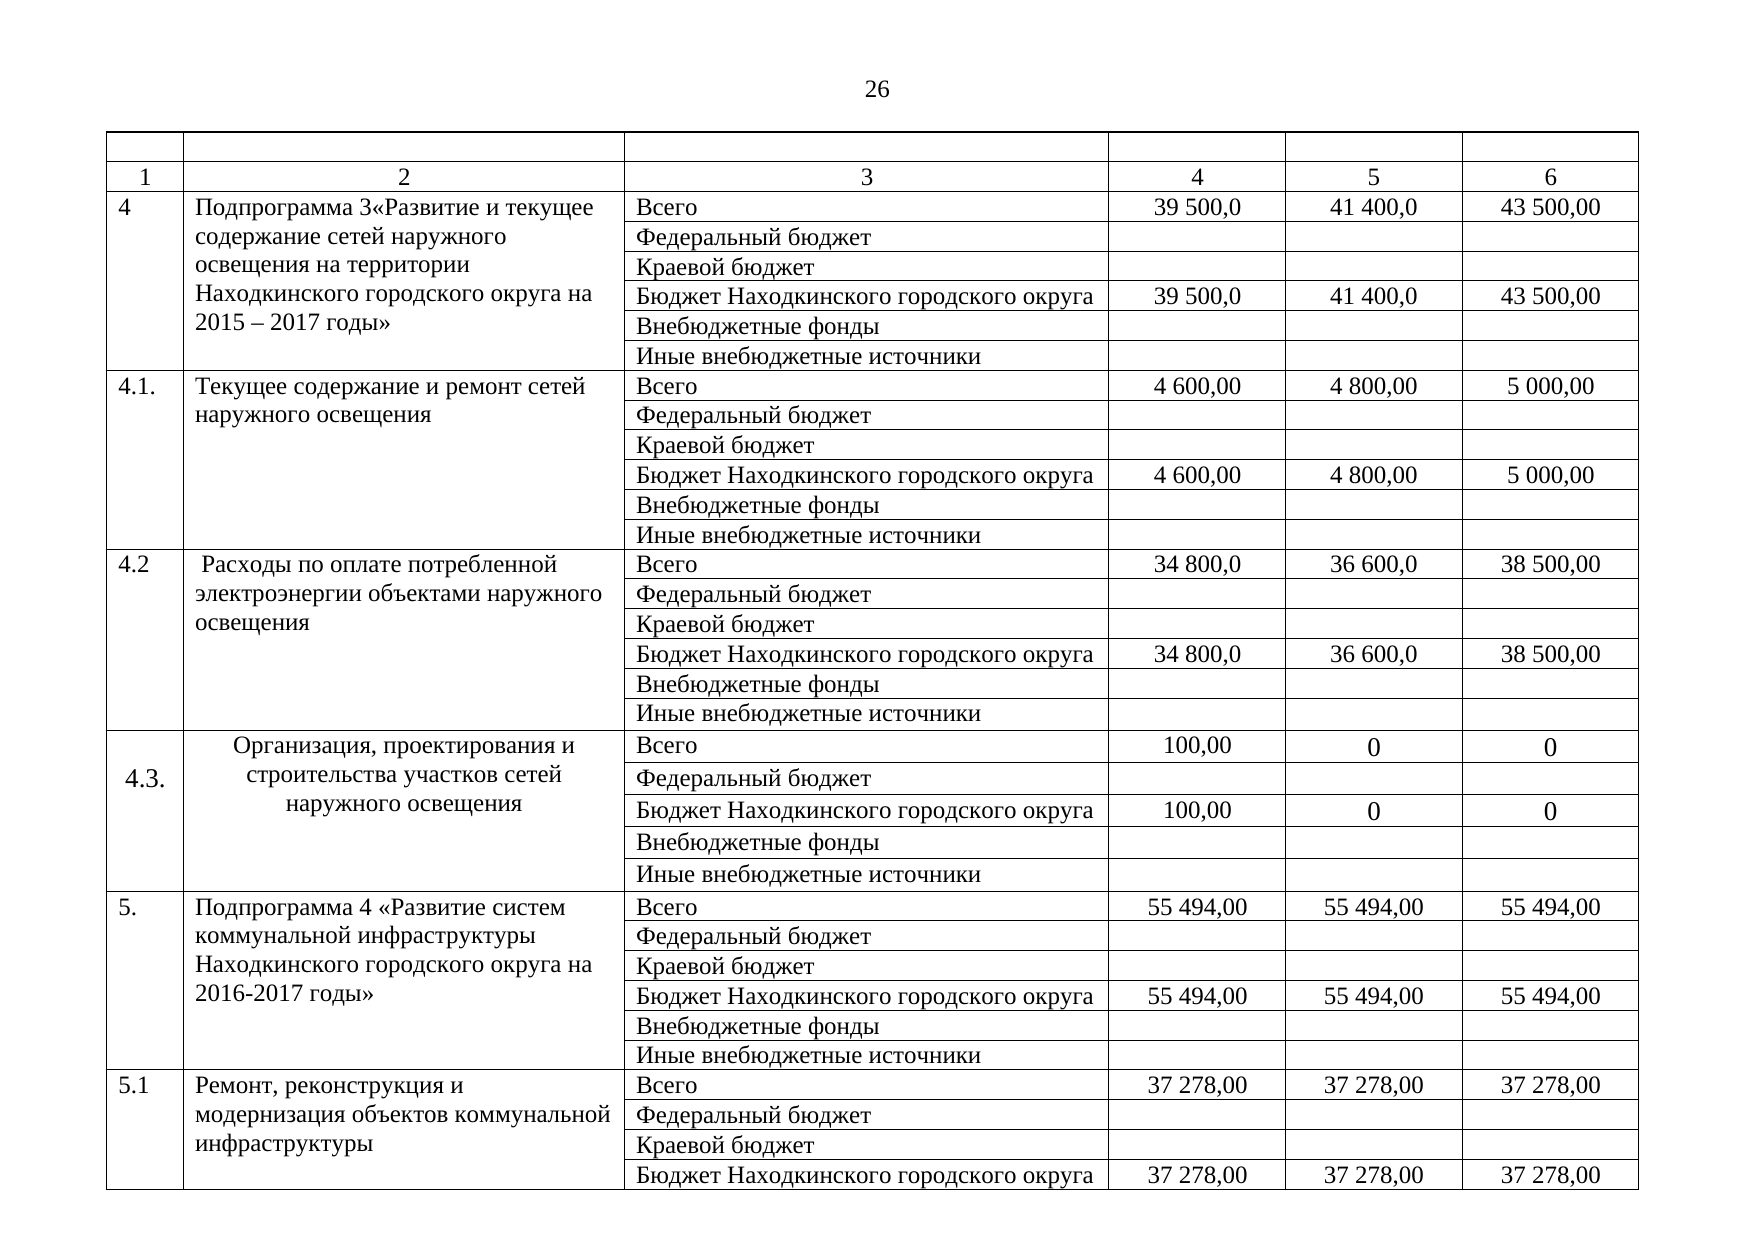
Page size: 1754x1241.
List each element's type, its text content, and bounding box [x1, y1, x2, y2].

table_cell [1286, 609, 1462, 638]
table_cell 5 000,00 [1463, 371, 1638, 399]
table_cell Федеральный бюджет [625, 763, 1108, 794]
table_cell 4 600,00 [1109, 460, 1285, 489]
table_cell Бюджет Находкинского городского округа [625, 1160, 1108, 1188]
table_cell [1286, 859, 1462, 891]
table_cell [1463, 341, 1638, 370]
table_cell 0 [1463, 795, 1638, 826]
table_cell 1 [107, 162, 183, 191]
table_cell 5 000,00 [1463, 460, 1638, 489]
table_cell [1109, 252, 1285, 280]
table_cell 0 [1286, 795, 1462, 826]
table_cell [1109, 609, 1285, 638]
table_cell [1109, 859, 1285, 891]
table_cell Федеральный бюджет [625, 921, 1108, 950]
table_cell Внебюджетные фонды [625, 311, 1108, 340]
table_cell 55 494,00 [1109, 981, 1285, 1010]
table_cell 4.2 [107, 550, 183, 729]
table_cell [1109, 921, 1285, 950]
table_cell Внебюджетные фонды [625, 490, 1108, 519]
table_cell 55 494,00 [1463, 981, 1638, 1010]
table_cell Краевой бюджет [625, 609, 1108, 638]
table_cell Всего [625, 371, 1108, 399]
table_cell 4 [1109, 162, 1285, 191]
table_cell [1463, 311, 1638, 340]
table_cell 4.1. [107, 371, 183, 548]
table_cell Бюджет Находкинского городского округа [625, 795, 1108, 826]
table_cell [1463, 222, 1638, 251]
table_cell [1463, 133, 1638, 161]
table_cell Расходы по оплате потребленной электроэнергии объектами наружного освещения [184, 550, 624, 729]
table_cell Внебюджетные фонды [625, 669, 1108, 697]
table_cell [1109, 520, 1285, 548]
table_cell 39 500,0 [1109, 192, 1285, 221]
table_cell 34 800,0 [1109, 550, 1285, 578]
table_cell 36 600,0 [1286, 639, 1462, 668]
table_cell Иные внебюджетные источники [625, 341, 1108, 370]
table_cell [1463, 579, 1638, 608]
table_cell 4 800,00 [1286, 460, 1462, 489]
table_cell [1286, 763, 1462, 794]
table_cell [1463, 921, 1638, 950]
table_cell 38 500,00 [1463, 639, 1638, 668]
table_cell Ремонт, реконструкция и модернизация объектов коммунальной инфраструктуры [184, 1070, 624, 1188]
table_cell [1286, 252, 1462, 280]
table_cell [1286, 401, 1462, 429]
table_cell [1109, 311, 1285, 340]
table_cell [1286, 1041, 1462, 1069]
table_cell 37 278,00 [1463, 1070, 1638, 1099]
table_cell [1286, 579, 1462, 608]
table_cell [1463, 859, 1638, 891]
table_cell Всего [625, 731, 1108, 762]
table_cell 38 500,00 [1463, 550, 1638, 578]
table_cell Федеральный бюджет [625, 579, 1108, 608]
table_cell 5 [1286, 162, 1462, 191]
table_cell 0 [1463, 731, 1638, 762]
table_cell [1109, 1130, 1285, 1159]
table_cell 2 [184, 162, 624, 191]
table_cell 37 278,00 [1109, 1070, 1285, 1099]
table_cell [1109, 669, 1285, 697]
table_cell [1286, 921, 1462, 950]
table_cell [1109, 341, 1285, 370]
table_cell [1109, 827, 1285, 858]
table_cell Иные внебюджетные источники [625, 520, 1108, 548]
table_cell Подпрограмма 4 «Развитие систем коммунальной инфраструктуры Находкинского городского округа на 2016-2017 годы» [184, 892, 624, 1069]
table_cell [1109, 490, 1285, 519]
table_cell [1463, 1100, 1638, 1129]
table_cell [1286, 341, 1462, 370]
table_cell 55 494,00 [1286, 892, 1462, 920]
table_cell 37 278,00 [1286, 1070, 1462, 1099]
table_cell [1286, 827, 1462, 858]
table_cell [1463, 1130, 1638, 1159]
table_cell 41 400,0 [1286, 281, 1462, 310]
table_cell Всего [625, 892, 1108, 920]
table_cell Краевой бюджет [625, 430, 1108, 459]
table_cell 41 400,0 [1286, 192, 1462, 221]
table_cell [1463, 763, 1638, 794]
table_cell [1463, 699, 1638, 729]
table_cell Подпрограмма 3«Развитие и текущее содержание сетей наружного освещения на территории Находкинского городского округа на 2015 – 2017 годы» [184, 192, 624, 370]
table_cell 55 494,00 [1109, 892, 1285, 920]
table_cell 55 494,00 [1463, 892, 1638, 920]
table_cell [1286, 222, 1462, 251]
table_cell Краевой бюджет [625, 951, 1108, 980]
table_cell [1463, 401, 1638, 429]
table_cell [1286, 430, 1462, 459]
table_cell Краевой бюджет [625, 252, 1108, 280]
table_cell 6 [1463, 162, 1638, 191]
table_cell [1109, 1041, 1285, 1069]
table_cell 5. [107, 892, 183, 1069]
table_cell 37 278,00 [1463, 1160, 1638, 1188]
table_cell [1286, 699, 1462, 729]
table_cell 37 278,00 [1286, 1160, 1462, 1188]
table_cell [1109, 430, 1285, 459]
table_cell [1286, 1130, 1462, 1159]
table_cell [1463, 827, 1638, 858]
table_cell Внебюджетные фонды [625, 1011, 1108, 1039]
table_cell Федеральный бюджет [625, 401, 1108, 429]
table_cell 34 800,0 [1109, 639, 1285, 668]
table_cell [1463, 430, 1638, 459]
table_cell [1286, 520, 1462, 548]
table_cell Внебюджетные фонды [625, 827, 1108, 858]
table_cell Организация, проектирования и строительства участков сетей наружного освещения [184, 731, 624, 891]
table_cell Бюджет Находкинского городского округа [625, 281, 1108, 310]
table_cell Текущее содержание и ремонт сетей наружного освещения [184, 371, 624, 548]
table_cell Всего [625, 1070, 1108, 1099]
table_cell [1109, 699, 1285, 729]
table_cell Бюджет Находкинского городского округа [625, 639, 1108, 668]
table_cell Бюджет Находкинского городского округа [625, 981, 1108, 1010]
table_cell 3 [625, 162, 1108, 191]
table_cell Федеральный бюджет [625, 1100, 1108, 1129]
table_cell 39 500,0 [1109, 281, 1285, 310]
table_cell 100,00 [1109, 731, 1285, 762]
table_cell [1286, 490, 1462, 519]
table_cell [1109, 133, 1285, 161]
table_cell [1286, 311, 1462, 340]
table_cell 4 800,00 [1286, 371, 1462, 399]
table_cell Иные внебюджетные источники [625, 859, 1108, 891]
table_cell [1463, 520, 1638, 548]
table_cell [1463, 951, 1638, 980]
table_cell 4 [107, 192, 183, 370]
table_cell 43 500,00 [1463, 281, 1638, 310]
table_cell 4 600,00 [1109, 371, 1285, 399]
table_cell 4.3. [107, 731, 183, 891]
table_cell Бюджет Находкинского городского округа [625, 460, 1108, 489]
table_cell Всего [625, 550, 1108, 578]
table_cell [1109, 1011, 1285, 1039]
table_cell [1109, 579, 1285, 608]
table_cell [1463, 669, 1638, 697]
table_cell [1109, 763, 1285, 794]
table_cell [1463, 609, 1638, 638]
table_cell 0 [1286, 731, 1462, 762]
table_cell [1463, 1041, 1638, 1069]
table_cell Всего [625, 192, 1108, 221]
table_cell 36 600,0 [1286, 550, 1462, 578]
table_cell [1109, 951, 1285, 980]
table_cell Краевой бюджет [625, 1130, 1108, 1159]
table_cell 37 278,00 [1109, 1160, 1285, 1188]
table_cell 43 500,00 [1463, 192, 1638, 221]
table_cell 5.1 [107, 1070, 183, 1188]
table_cell 55 494,00 [1286, 981, 1462, 1010]
table_cell [1286, 1011, 1462, 1039]
table_cell [1286, 1100, 1462, 1129]
table_cell [1463, 252, 1638, 280]
table_cell [1109, 401, 1285, 429]
table_cell [1109, 222, 1285, 251]
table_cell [625, 133, 1108, 161]
table_cell Иные внебюджетные источники [625, 1041, 1108, 1069]
table_cell [1286, 669, 1462, 697]
table_cell [1463, 490, 1638, 519]
table_cell Иные внебюджетные источники [625, 699, 1108, 729]
table_cell Федеральный бюджет [625, 222, 1108, 251]
table_cell [1109, 1100, 1285, 1129]
table_cell [1286, 133, 1462, 161]
table_cell [1463, 1011, 1638, 1039]
table_cell 100,00 [1109, 795, 1285, 826]
table_cell [1286, 951, 1462, 980]
